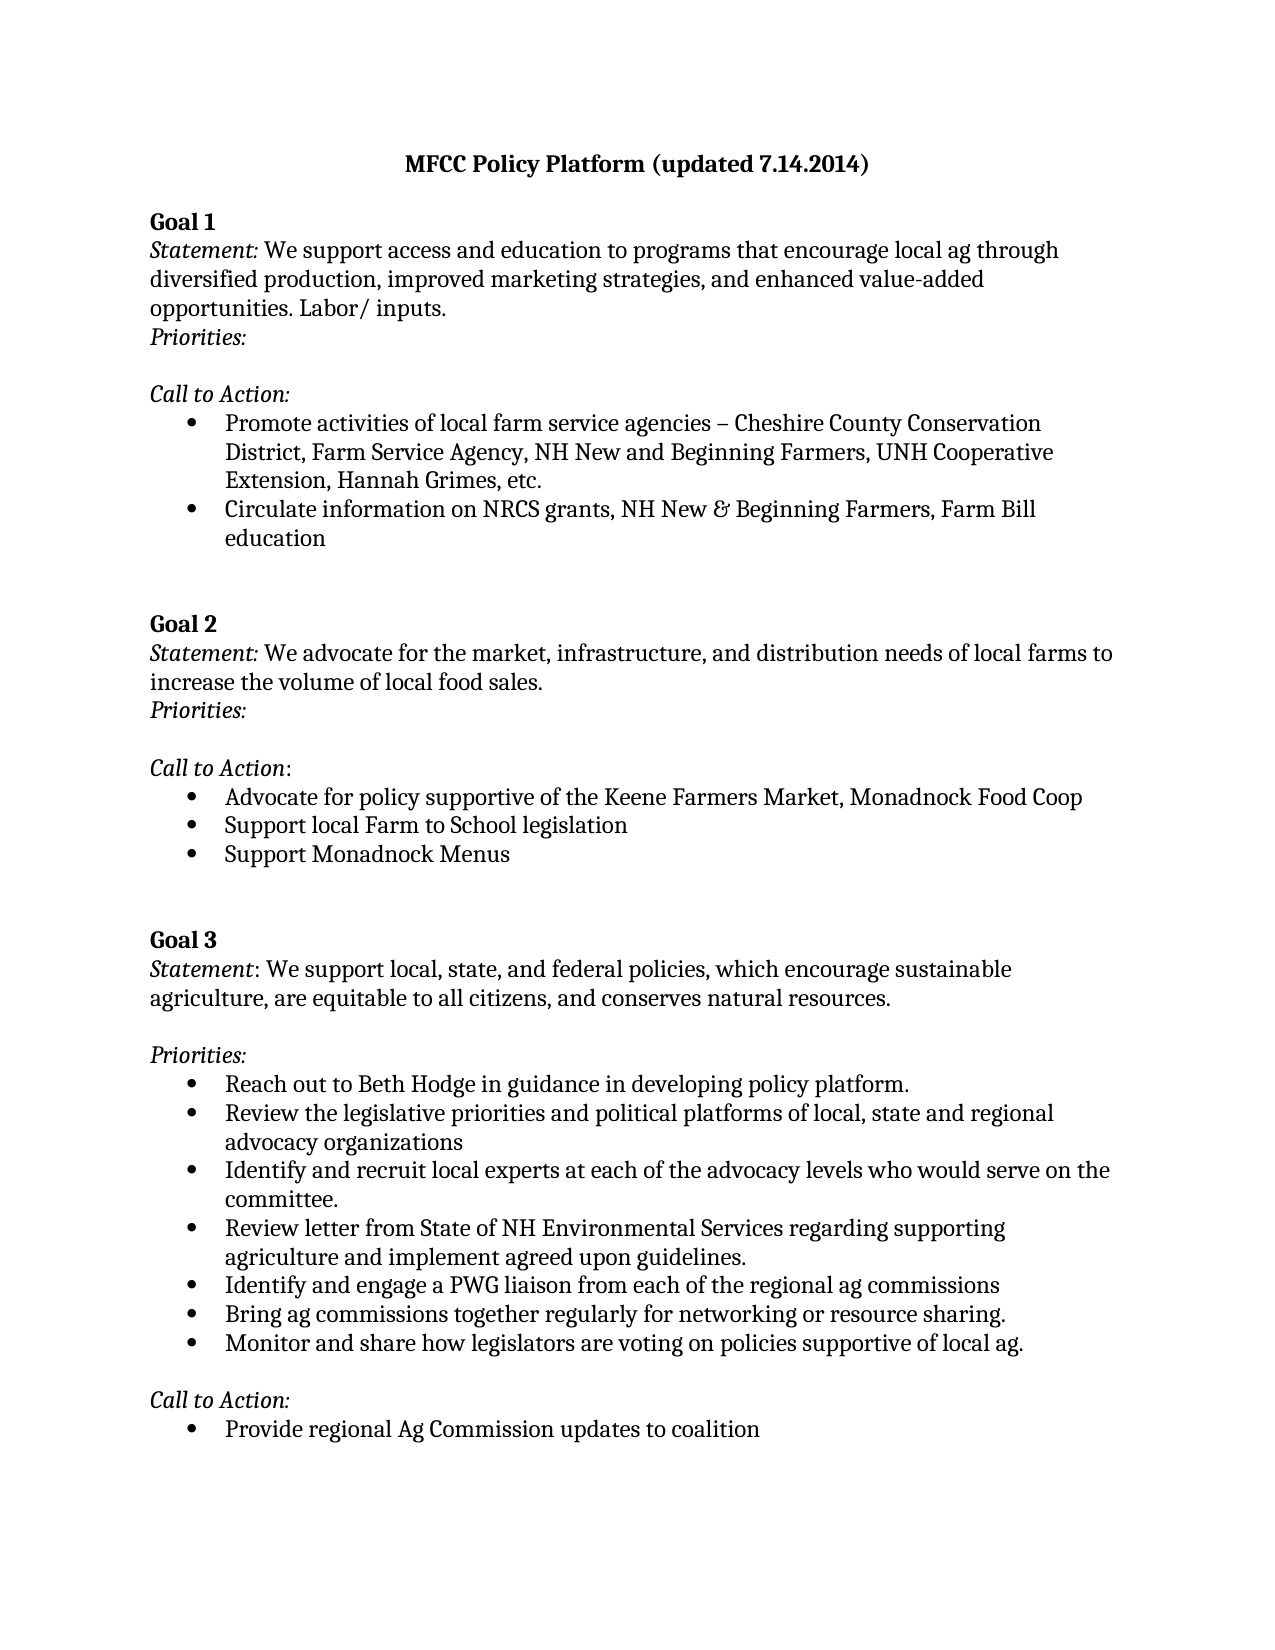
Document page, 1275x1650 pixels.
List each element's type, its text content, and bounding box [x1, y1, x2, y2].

text Statement: We support local, state, and federal policies, which encourage sustainable agriculture, are equitable to all citizens, and conserves natural resources. [150, 955, 1125, 1012]
list Identify and recruit local experts at each of the advocacy levels who would serve on the committee. [187, 1156, 1125, 1214]
list Identify and engage a PWG liaison from each of the regional ag commissions [187, 1271, 1125, 1300]
text Statement: We support access and education to programs that encourage local ag through diversified production, improved marketing strategies, and enhanced value-added opportunities. Labor/ inputs. [150, 236, 1125, 322]
text Priorities: [150, 1041, 1125, 1070]
text Call to Action: [150, 1386, 1125, 1415]
text MFCC Policy Platform (updated 7.14.2014) [150, 150, 1125, 179]
text Priorities: [150, 322, 1125, 351]
text Goal 3 [150, 926, 1125, 955]
list Support local Farm to School legislation [187, 811, 1125, 840]
list Review letter from State of NH Environmental Services regarding supporting agriculture and implement agreed upon guidelines. [187, 1214, 1125, 1271]
text Priorities: [150, 696, 1125, 725]
text Goal 2 [150, 610, 1125, 639]
list Provide regional Ag Commission updates to coalition [187, 1415, 1125, 1444]
text Call to Action: [150, 380, 1125, 409]
list Promote activities of local farm service agencies – Cheshire County Conservation District, Farm Service Agency, NH New and Beginning Farmers, UNH Cooperative Extension, Hannah Grimes, etc. [187, 409, 1125, 495]
list Advocate for policy supportive of the Keene Farmers Market, Monadnock Food Coop [187, 782, 1125, 811]
list Review the legislative priorities and political platforms of local, state and regional advocacy organizations [187, 1099, 1125, 1156]
text Call to Action: [150, 754, 1125, 782]
list Support Monadnock Menus [187, 840, 1125, 869]
text Statement: We advocate for the market, infrastructure, and distribution needs of local farms to increase the volume of local food sales. [150, 639, 1125, 696]
list Bring ag commissions together regularly for networking or resource sharing. [187, 1300, 1125, 1329]
text Goal 1 [150, 207, 1125, 236]
list Reach out to Beth Hodge in guidance in developing policy platform. [187, 1070, 1125, 1099]
list Monitor and share how legislators are voting on policies supportive of local ag. [187, 1329, 1125, 1357]
list Circulate information on NRCS grants, NH New & Beginning Farmers, Farm Bill education [187, 495, 1125, 552]
